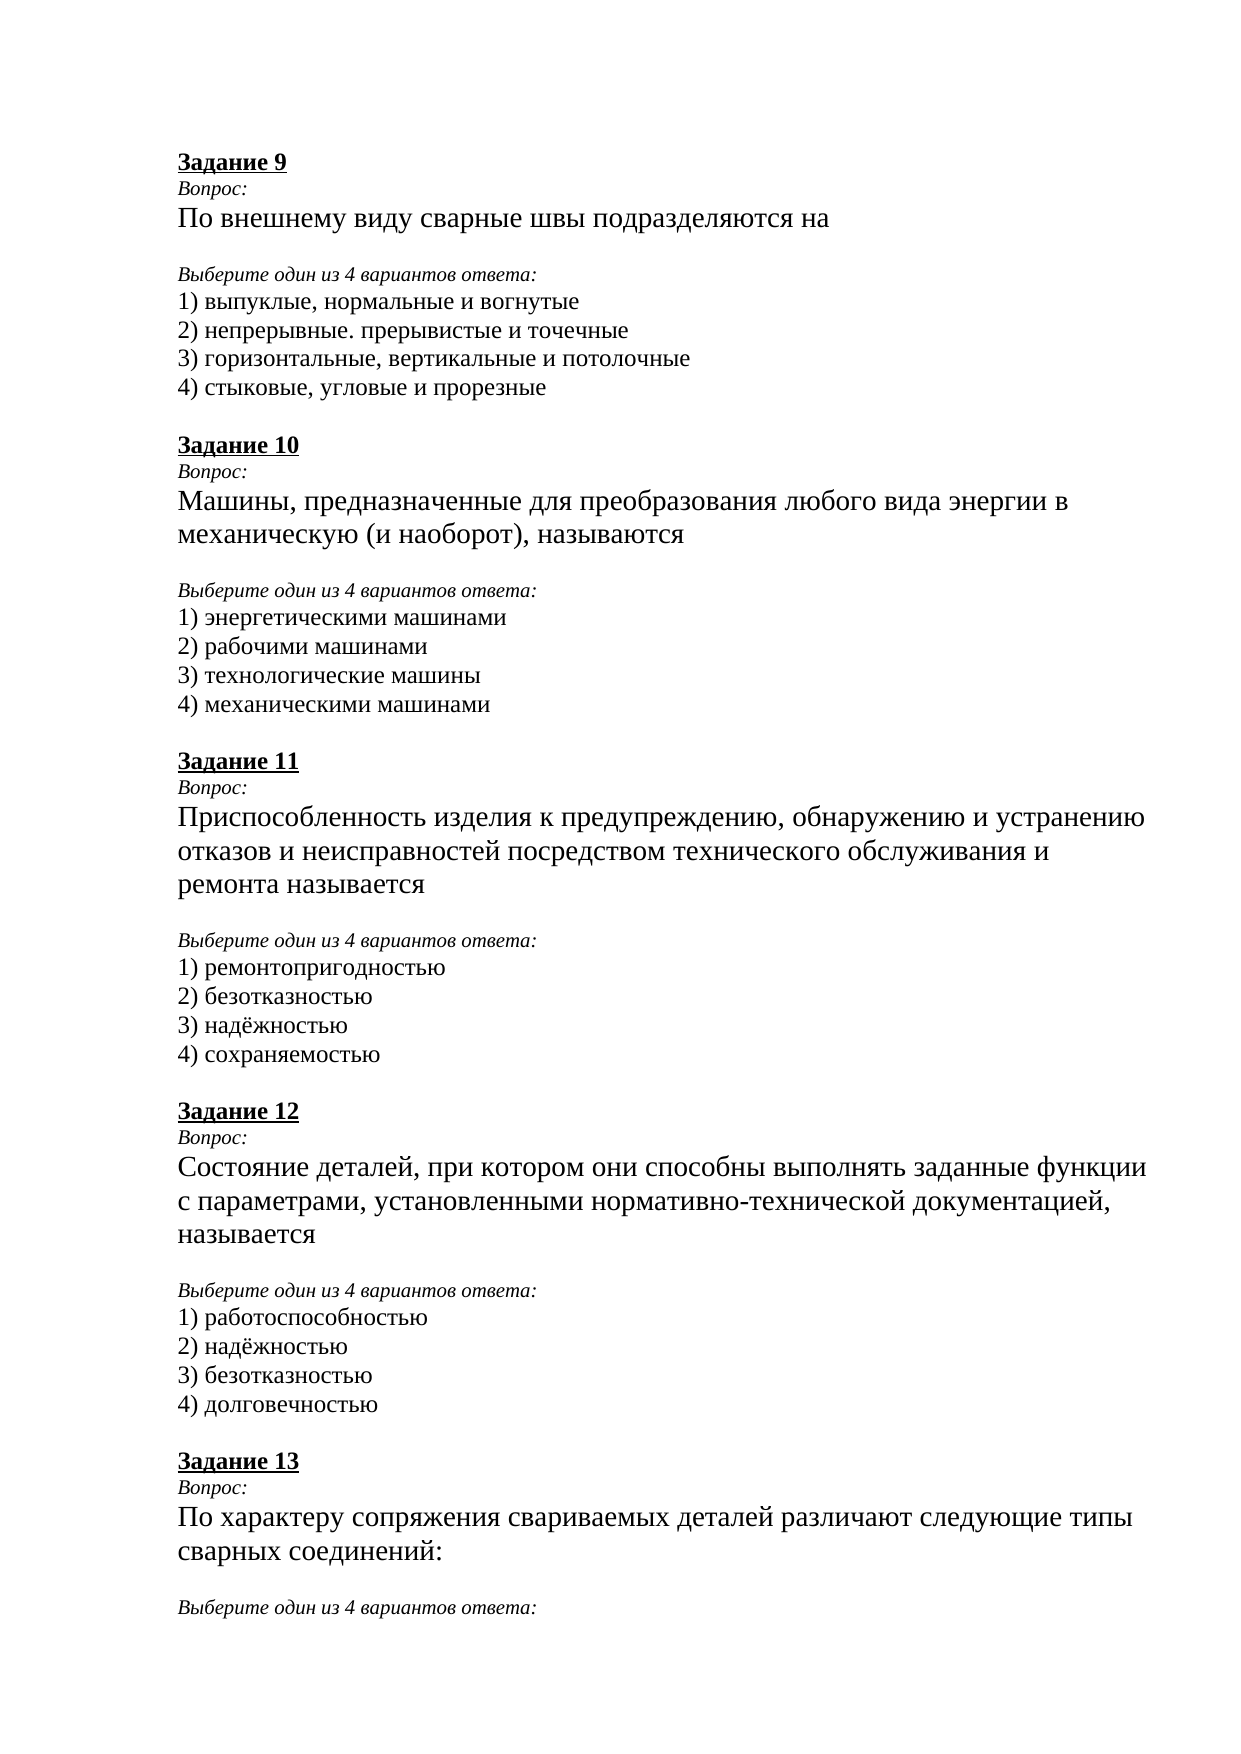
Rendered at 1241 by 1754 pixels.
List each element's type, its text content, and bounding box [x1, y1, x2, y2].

text Вопрос: [177, 176, 1152, 200]
text 3) технологические машины [177, 660, 1152, 689]
text 3) безотказностью [177, 1360, 1152, 1389]
text 2) надёжностью [177, 1331, 1152, 1360]
text Вопрос: [177, 1125, 1152, 1149]
text 2) рабочими машинами [177, 631, 1152, 660]
text Задание 11 [177, 746, 1152, 775]
text Задание 9 [177, 147, 1152, 176]
text Вопрос: [177, 1475, 1152, 1499]
text Состояние деталей, при котором они способны выполнять заданные функции с параметрами, установленными нормативно-технической документацией, называется [177, 1149, 1152, 1250]
text 4) долговечностью [177, 1389, 1152, 1417]
text 4) сохраняемостью [177, 1039, 1152, 1067]
text 3) горизонтальные, вертикальные и потолочные [177, 343, 1152, 372]
text По внешнему виду сварные швы подразделяются на [177, 200, 1152, 233]
text Выберите один из 4 вариантов ответа: [177, 262, 1152, 286]
text 1) ремонтопригодностью [177, 952, 1152, 981]
text 4) стыковые, угловые и прорезные [177, 372, 1152, 401]
text По характеру сопряжения свариваемых деталей различают следующие типы сварных соединений: [177, 1499, 1152, 1566]
text Задание 13 [177, 1446, 1152, 1475]
text Выберите один из 4 вариантов ответа: [177, 928, 1152, 952]
text 1) работоспособностью [177, 1302, 1152, 1331]
text Вопрос: [177, 458, 1152, 483]
text Задание 12 [177, 1096, 1152, 1125]
text 1) выпуклые, нормальные и вогнутые [177, 286, 1152, 315]
text Машины, предназначенные для преобразования любого вида энергии в механическую (и наоборот), называются [177, 483, 1152, 550]
text Вопрос: [177, 775, 1152, 799]
text 4) механическими машинами [177, 689, 1152, 717]
text Приспособленность изделия к предупреждению, обнаружению и устранению отказов и неисправностей посредством технического обслуживания и ремонта называется [177, 799, 1152, 900]
text Задание 10 [177, 430, 1152, 458]
text Выберите один из 4 вариантов ответа: [177, 578, 1152, 602]
text 2) безотказностью [177, 981, 1152, 1010]
text 1) энергетическими машинами [177, 602, 1152, 631]
text Выберите один из 4 вариантов ответа: [177, 1278, 1152, 1302]
text 3) надёжностью [177, 1010, 1152, 1039]
text 2) непрерывные. прерывистые и точечные [177, 315, 1152, 343]
text Выберите один из 4 вариантов ответа: [177, 1595, 1152, 1619]
